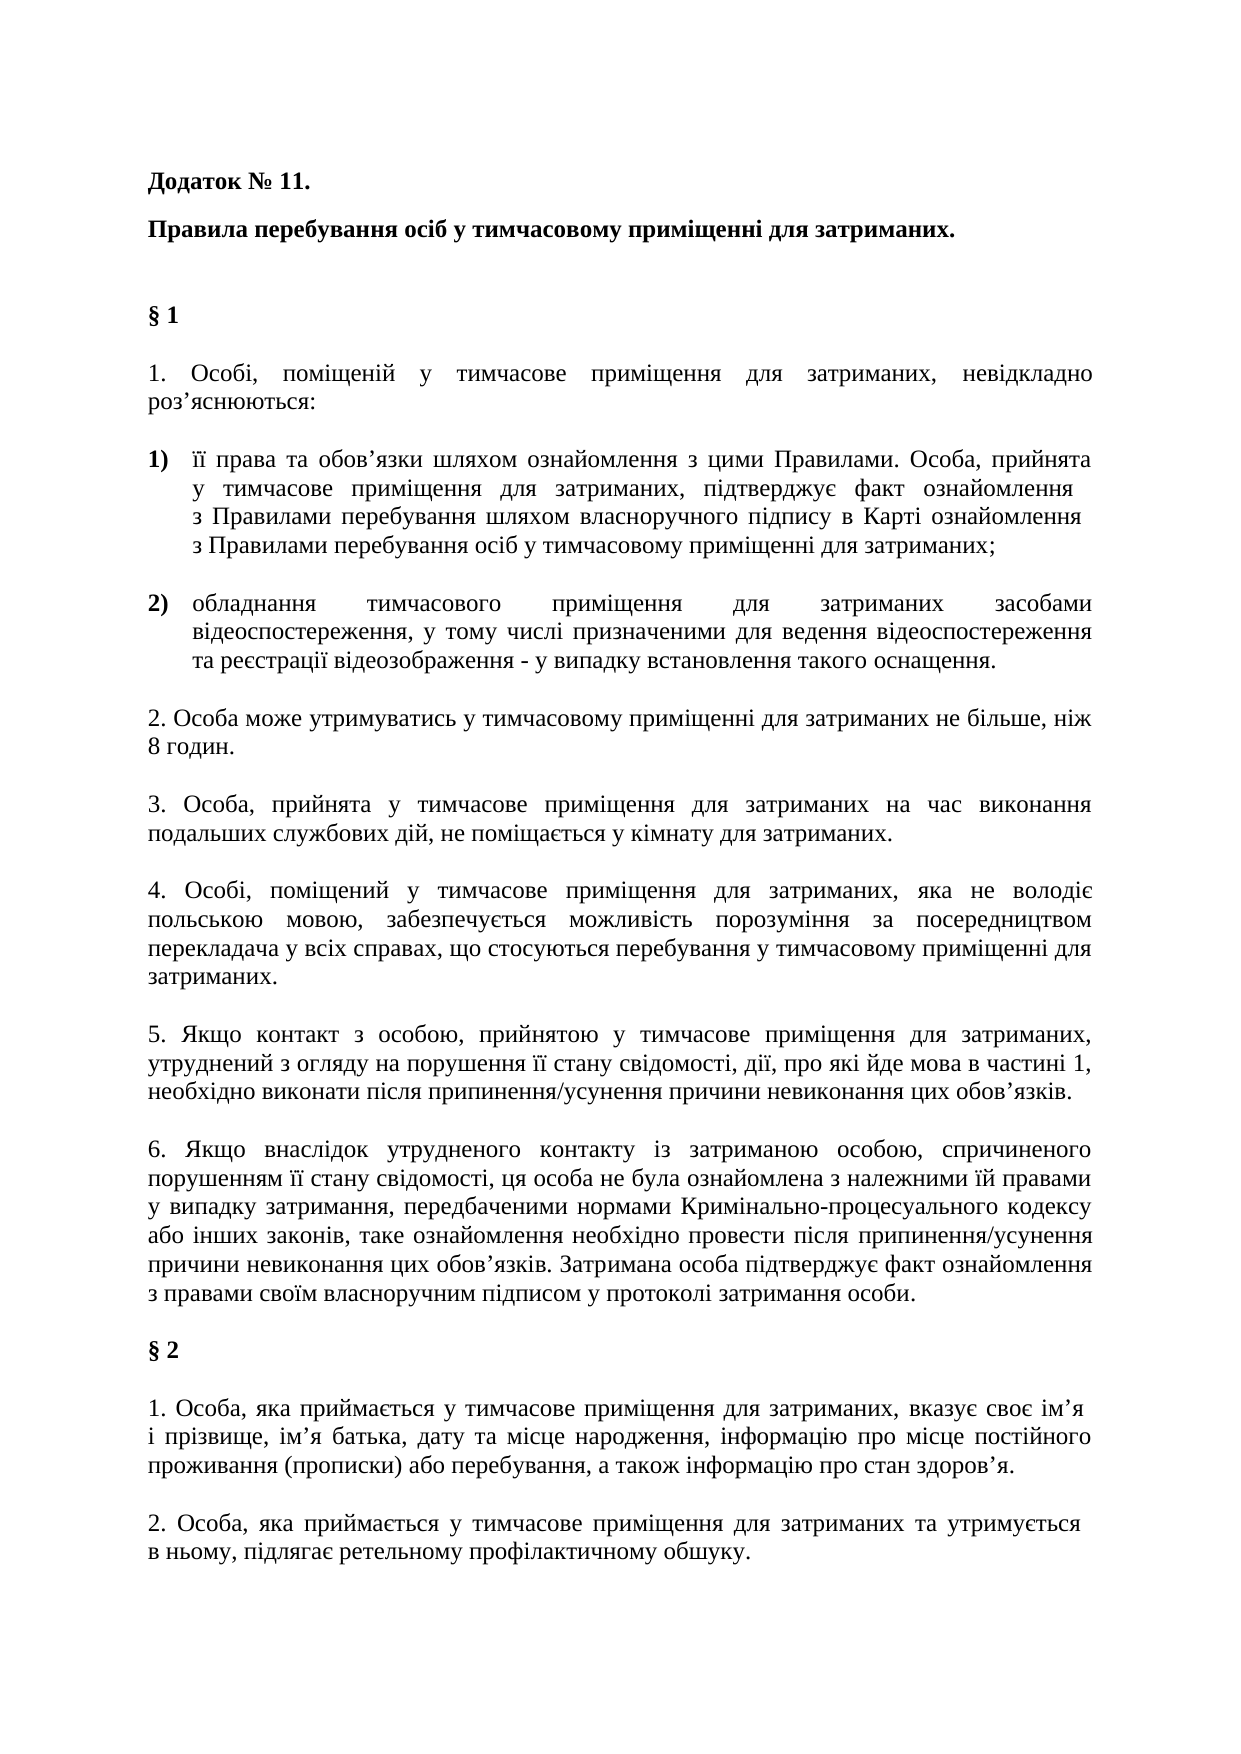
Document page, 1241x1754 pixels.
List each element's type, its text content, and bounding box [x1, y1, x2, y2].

text 3. Особа, прийнята у тимчасове приміщення для затриманих на час виконання подальших службових дій, не поміщається у кімнату для затриманих. [148, 789, 1093, 846]
text 5. Якщо контакт з особою, прийнятою у тимчасове приміщення для затриманих, утруднений з огляду на порушення її стану свідомості, дії, про які йде мова в частині 1, необхідно виконати після припинення/усунення причини невиконання цих обов’язків. [148, 1019, 1093, 1105]
text § 2 [148, 1335, 1093, 1364]
text Додаток № 11. [148, 166, 1093, 195]
list її права та обов’язки шляхом ознайомлення з цими Правилами. Особа, прийнята у тимчасове приміщення для затриманих, підтверджує факт ознайомлення з Правилами перебування шляхом власноручного підпису в Карті ознайомлення з Правилами перебування осіб у тимчасовому приміщенні для затриманих; [148, 444, 1093, 559]
text 4. Особі, поміщений у тимчасове приміщення для затриманих, яка не володіє польською мовою, забезпечується можливість порозуміння за посередництвом перекладача у всіх справах, що стосуються перебування у тимчасовому приміщенні для затриманих. [148, 875, 1093, 990]
list обладнання тимчасового приміщення для затриманих засобами відеоспостереження, у тому числі призначеними для ведення відеоспостереження та реєстрації відеозображення - у випадку встановлення такого оснащення. [148, 588, 1093, 674]
text 1. Особа, яка приймається у тимчасове приміщення для затриманих, вказує своє ім’я і прізвище, ім’я батька, дату та місце народження, інформацію про місце постійного проживання (прописки) або перебування, а також інформацію про стан здоров’я. [148, 1393, 1093, 1479]
text 2. Особа, яка приймається у тимчасове приміщення для затриманих та утримується в ньому, підлягає ретельному профілактичному обшуку. [148, 1508, 1093, 1565]
text § 1 [148, 300, 1093, 329]
text 6. Якщо внаслідок утрудненого контакту із затриманою особою, спричиненого порушенням її стану свідомості, ця особа не була ознайомлена з належними їй правами у випадку затримання, передбаченими нормами Кримінально-процесуального кодексу або інших законів, таке ознайомлення необхідно провести після припинення/усунення причини невиконання цих обов’язків. Затримана особа підтверджує факт ознайомлення з правами своїм власноручним підписом у протоколі затримання особи. [148, 1134, 1093, 1306]
text 1. Особі, поміщеній у тимчасове приміщення для затриманих, невідкладно роз’яснюються: [148, 358, 1093, 415]
text 2. Особа може утримуватись у тимчасовому приміщенні для затриманих не більше, ніж 8 годин. [148, 703, 1093, 760]
text Правила перебування осіб у тимчасовому приміщенні для затриманих. [148, 214, 1093, 243]
